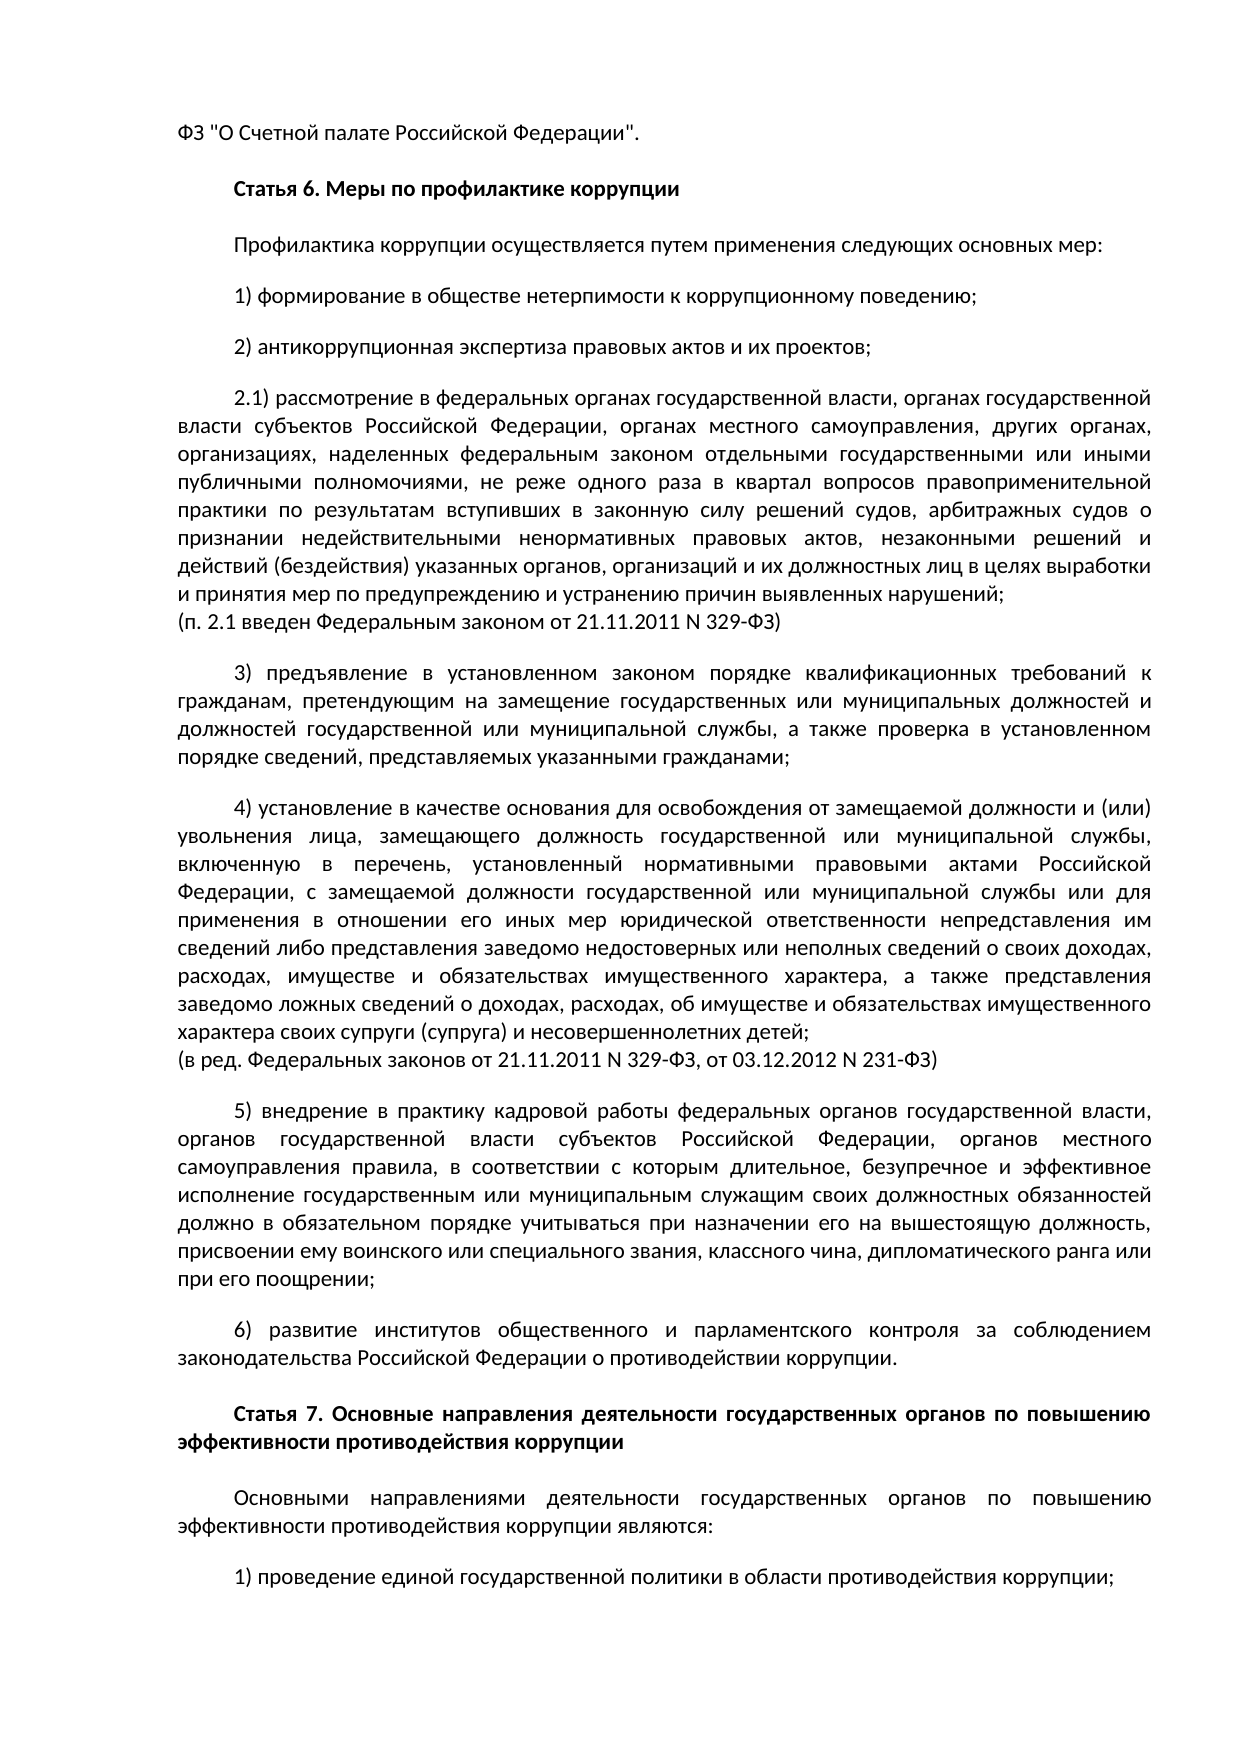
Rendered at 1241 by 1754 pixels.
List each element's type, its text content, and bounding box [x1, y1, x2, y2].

text 4) установление в качестве основания для освобождения от замещаемой должности и (или) увольнения лица, замещающего должность государственной или муниципальной службы, включенную в перечень, установленный нормативными правовыми актами Российской Федерации, с замещаемой должности государственной или муниципальной службы или для применения в отношении его иных мер юридической ответственности непредставления им сведений либо представления заведомо недостоверных или неполных сведений о своих доходах, расходах, имуществе и обязательствах имущественного характера, а также представления заведомо ложных сведений о доходах, расходах, об имуществе и обязательствах имущественного характера своих супруги (супруга) и несовершеннолетних детей; [177, 793, 1152, 1045]
text 6) развитие институтов общественного и парламентского контроля за соблюдением законодательства Российской Федерации о противодействии коррупции. [177, 1315, 1152, 1371]
text Профилактика коррупции осуществляется путем применения следующих основных мер: [177, 230, 1152, 258]
text 1) проведение единой государственной политики в области противодействия коррупции; [177, 1562, 1152, 1590]
text (п. 2.1 введен Федеральным законом от 21.11.2011 N 329-ФЗ) [177, 607, 1152, 635]
text 5) внедрение в практику кадровой работы федеральных органов государственной власти, органов государственной власти субъектов Российской Федерации, органов местного самоуправления правила, в соответствии с которым длительное, безупречное и эффективное исполнение государственным или муниципальным служащим своих должностных обязанностей должно в обязательном порядке учитываться при назначении его на вышестоящую должность, присвоении ему воинского или специального звания, классного чина, дипломатического ранга или при его поощрении; [177, 1096, 1152, 1292]
title Статья 7. Основные направления деятельности государственных органов по повышению эффективности противодействия коррупции [177, 1399, 1152, 1455]
text Основными направлениями деятельности государственных органов по повышению эффективности противодействия коррупции являются: [177, 1483, 1152, 1539]
title Статья 6. Меры по профилактике коррупции [177, 174, 1152, 202]
text 2) антикоррупционная экспертиза правовых актов и их проектов; [177, 332, 1152, 360]
text 2.1) рассмотрение в федеральных органах государственной власти, органах государственной власти субъектов Российской Федерации, органах местного самоуправления, других органах, организациях, наделенных федеральным законом отдельными государственными или иными публичными полномочиями, не реже одного раза в квартал вопросов правоприменительной практики по результатам вступивших в законную силу решений судов, арбитражных судов о признании недействительными ненормативных правовых актов, незаконными решений и действий (бездействия) указанных органов, организаций и их должностных лиц в целях выработки и принятия мер по предупреждению и устранению причин выявленных нарушений; [177, 383, 1152, 607]
text 3) предъявление в установленном законом порядке квалификационных требований к гражданам, претендующим на замещение государственных или муниципальных должностей и должностей государственной или муниципальной службы, а также проверка в установленном порядке сведений, представляемых указанными гражданами; [177, 658, 1152, 770]
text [177, 118, 1152, 146]
text 1) формирование в обществе нетерпимости к коррупционному поведению; [177, 281, 1152, 309]
text (в ред. Федеральных законов от 21.11.2011 N 329-ФЗ, от 03.12.2012 N 231-ФЗ) [177, 1045, 1152, 1073]
